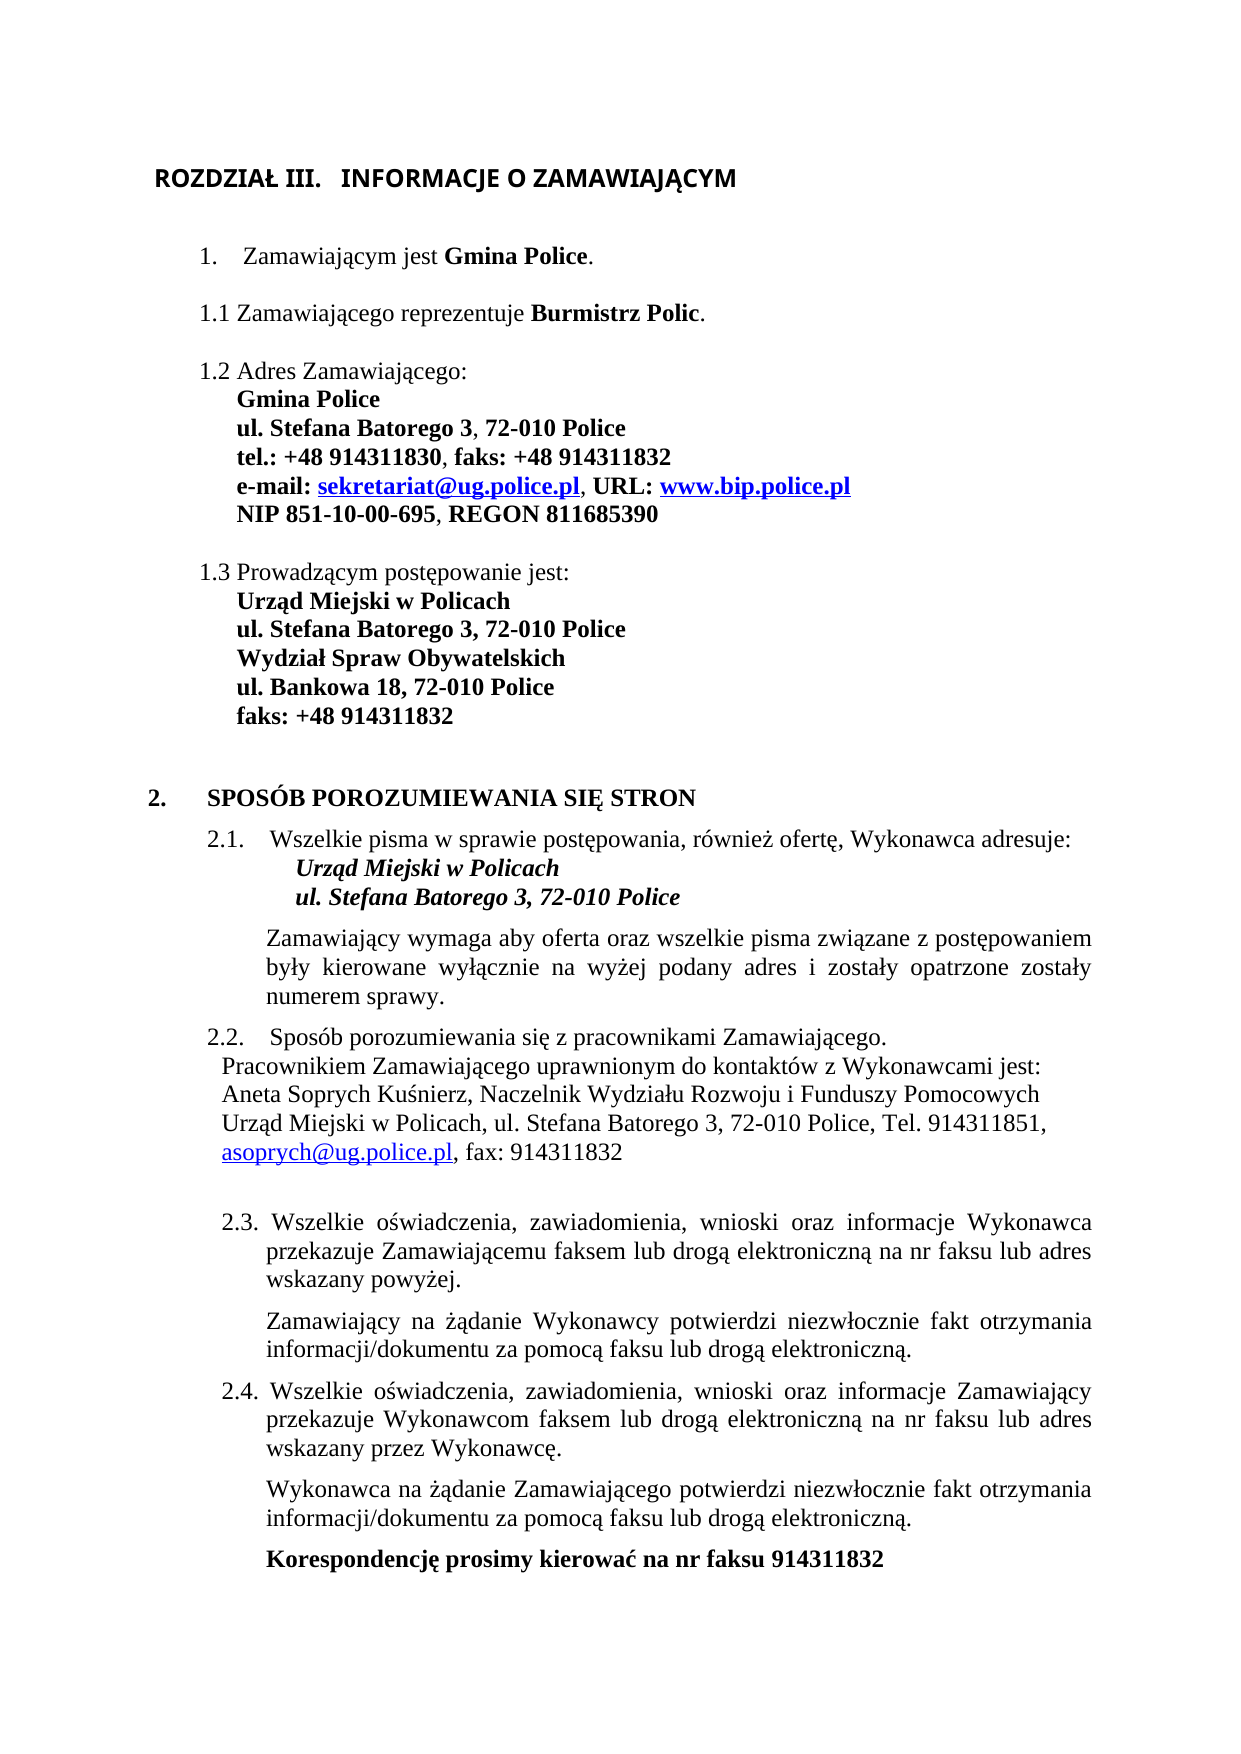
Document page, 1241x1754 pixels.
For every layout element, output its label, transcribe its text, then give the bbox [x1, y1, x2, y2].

text ul. Stefana Batorego 3, 72-010 Police [207, 882, 1092, 911]
text Pracownikiem Zamawiającego uprawnionym do kontaktów z Wykonawcami jest: Aneta Soprych Kuśnierz, Naczelnik Wydziału Rozwoju i Funduszy Pomocowych [148, 1051, 1092, 1108]
text Wydział Spraw Obywatelskich [236, 643, 1092, 672]
text 2.2. Sposób porozumiewania się z pracownikami Zamawiającego. [207, 1022, 1092, 1051]
text ul. Stefana Batorego 3, 72-010 Police [236, 413, 1092, 442]
text Urząd Miejski w Policach [236, 586, 1092, 614]
text e-mail: sekretariat@ug.police.pl, URL: www.bip.police.pl [236, 471, 1092, 499]
text 2. sposób porozumiewania się stron [148, 783, 1092, 812]
text NIP 851-10-00-695, REGON 811685390 [236, 499, 1092, 528]
text ul. Bankowa 18, 72-010 Police [236, 672, 1092, 701]
text Zamawiający na żądanie Wykonawcy potwierdzi niezwłocznie fakt otrzymania informacji/dokumentu za pomocą faksu lub drogą elektroniczną. [221, 1306, 1092, 1363]
text Rozdział III. Informacje o Zamawiającym [148, 160, 1092, 194]
text faks: +48 914311832 [236, 701, 1092, 729]
list Zamawiającego reprezentuje Burmistrz Polic. [199, 298, 1092, 327]
text Urząd Miejski w Policach [207, 853, 1092, 882]
list Adres Zamawiającego: [199, 356, 1092, 384]
list Zamawiającym jest Gmina Police. [199, 241, 1092, 269]
text 2.3. Wszelkie oświadczenia, zawiadomienia, wnioski oraz informacje Wykonawca przekazuje Zamawiającemu faksem lub drogą elektroniczną na nr faksu lub adres wskazany powyżej. [221, 1207, 1092, 1293]
text Urząd Miejski w Policach, ul. Stefana Batorego 3, 72-010 Police, Tel. 914311851, asoprych@ug.police.pl, fax: 914311832 [148, 1108, 1092, 1166]
text 2.4. Wszelkie oświadczenia, zawiadomienia, wnioski oraz informacje Zamawiający przekazuje Wykonawcom faksem lub drogą elektroniczną na nr faksu lub adres wskazany przez Wykonawcę. [221, 1376, 1092, 1462]
text ul. Stefana Batorego 3, 72-010 Police [236, 614, 1092, 643]
text Korespondencję prosimy kierować na nr faksu 914311832 [207, 1544, 1092, 1573]
text 2.1. Wszelkie pisma w sprawie postępowania, również ofertę, Wykonawca adresuje: [207, 824, 1092, 853]
text Gmina Police [236, 384, 1092, 413]
text Wykonawca na żądanie Zamawiającego potwierdzi niezwłocznie fakt otrzymania informacji/dokumentu za pomocą faksu lub drogą elektroniczną. [221, 1474, 1092, 1532]
text Zamawiający wymaga aby oferta oraz wszelkie pisma związane z postępowaniem były kierowane wyłącznie na wyżej podany adres i zostały opatrzone zostały numerem sprawy. [207, 923, 1092, 1009]
text tel.: +48 914311830, faks: +48 914311832 [236, 442, 1092, 471]
list Prowadzącym postępowanie jest: [199, 557, 1092, 586]
